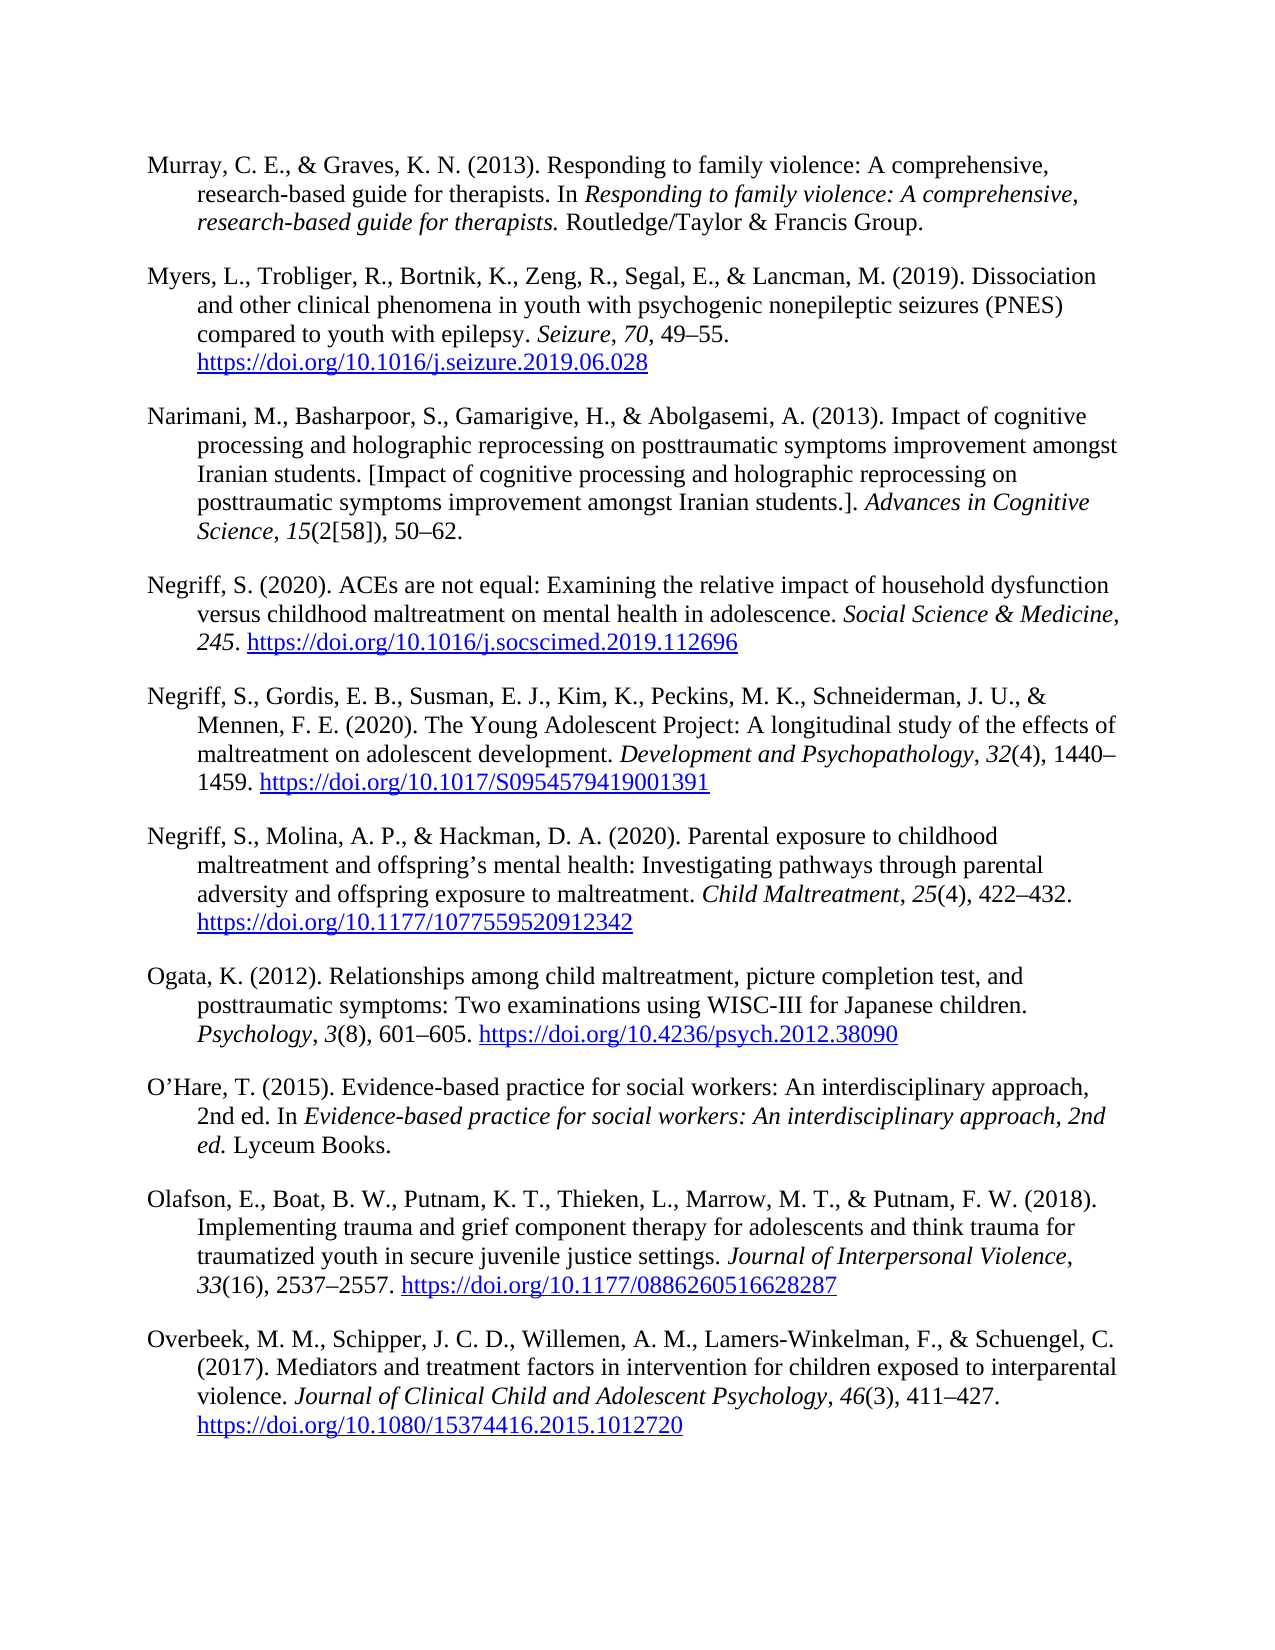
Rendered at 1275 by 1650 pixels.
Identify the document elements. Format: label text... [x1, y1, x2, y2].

text Negriff, S., Molina, A. P., & Hackman, D. A. (2020). Parental exposure to childhood maltreatment and offspring’s mental health: Investigating pathways through parental adversity and offspring exposure to maltreatment. Child Maltreatment, 25(4), 422–432. https://doi.org/10.1177/1077559520912342 [147, 821, 1125, 936]
text Negriff, S. (2020). ACEs are not equal: Examining the relative impact of household dysfunction versus childhood maltreatment on mental health in adolescence. Social Science & Medicine, 245. https://doi.org/10.1016/j.socscimed.2019.112696 [147, 570, 1125, 656]
text Narimani, M., Basharpoor, S., Gamarigive, H., & Abolgasemi, A. (2013). Impact of cognitive processing and holographic reprocessing on posttraumatic symptoms improvement amongst Iranian students. [Impact of cognitive processing and holographic reprocessing on posttraumatic symptoms improvement amongst Iranian students.]. Advances in Cognitive Science, 15(2[58]), 50–62. [147, 401, 1125, 545]
text O’Hare, T. (2015). Evidence-based practice for social workers: An interdisciplinary approach, 2nd ed. In Evidence-based practice for social workers: An interdisciplinary approach, 2nd ed. Lyceum Books. [147, 1072, 1125, 1159]
text Murray, C. E., & Graves, K. N. (2013). Responding to family violence: A comprehensive, research-based guide for therapists. In Responding to family violence: A comprehensive, research-based guide for therapists. Routledge/Taylor & Francis Group. [147, 150, 1125, 236]
text Negriff, S., Gordis, E. B., Susman, E. J., Kim, K., Peckins, M. K., Schneiderman, J. U., & Mennen, F. E. (2020). The Young Adolescent Project: A longitudinal study of the effects of maltreatment on adolescent development. Development and Psychopathology, 32(4), 1440–1459. https://doi.org/10.1017/S0954579419001391 [147, 681, 1125, 796]
text Myers, L., Trobliger, R., Bortnik, K., Zeng, R., Segal, E., & Lancman, M. (2019). Dissociation and other clinical phenomena in youth with psychogenic nonepileptic seizures (PNES) compared to youth with epilepsy. Seizure, 70, 49–55. https://doi.org/10.1016/j.seizure.2019.06.028 [147, 261, 1125, 376]
text Olafson, E., Boat, B. W., Putnam, K. T., Thieken, L., Marrow, M. T., & Putnam, F. W. (2018). Implementing trauma and grief component therapy for adolescents and think trauma for traumatized youth in secure juvenile justice settings. Journal of Interpersonal Violence, 33(16), 2537–2557. https://doi.org/10.1177/0886260516628287 [147, 1184, 1125, 1299]
text Overbeek, M. M., Schipper, J. C. D., Willemen, A. M., Lamers-Winkelman, F., & Schuengel, C. (2017). Mediators and treatment factors in intervention for children exposed to interparental violence. Journal of Clinical Child and Adolescent Psychology, 46(3), 411–427. https://doi.org/10.1080/15374416.2015.1012720 [147, 1324, 1125, 1439]
text Ogata, K. (2012). Relationships among child maltreatment, picture completion test, and posttraumatic symptoms: Two examinations using WISC-III for Japanese children. Psychology, 3(8), 601–605. https://doi.org/10.4236/psych.2012.38090 [147, 961, 1125, 1047]
